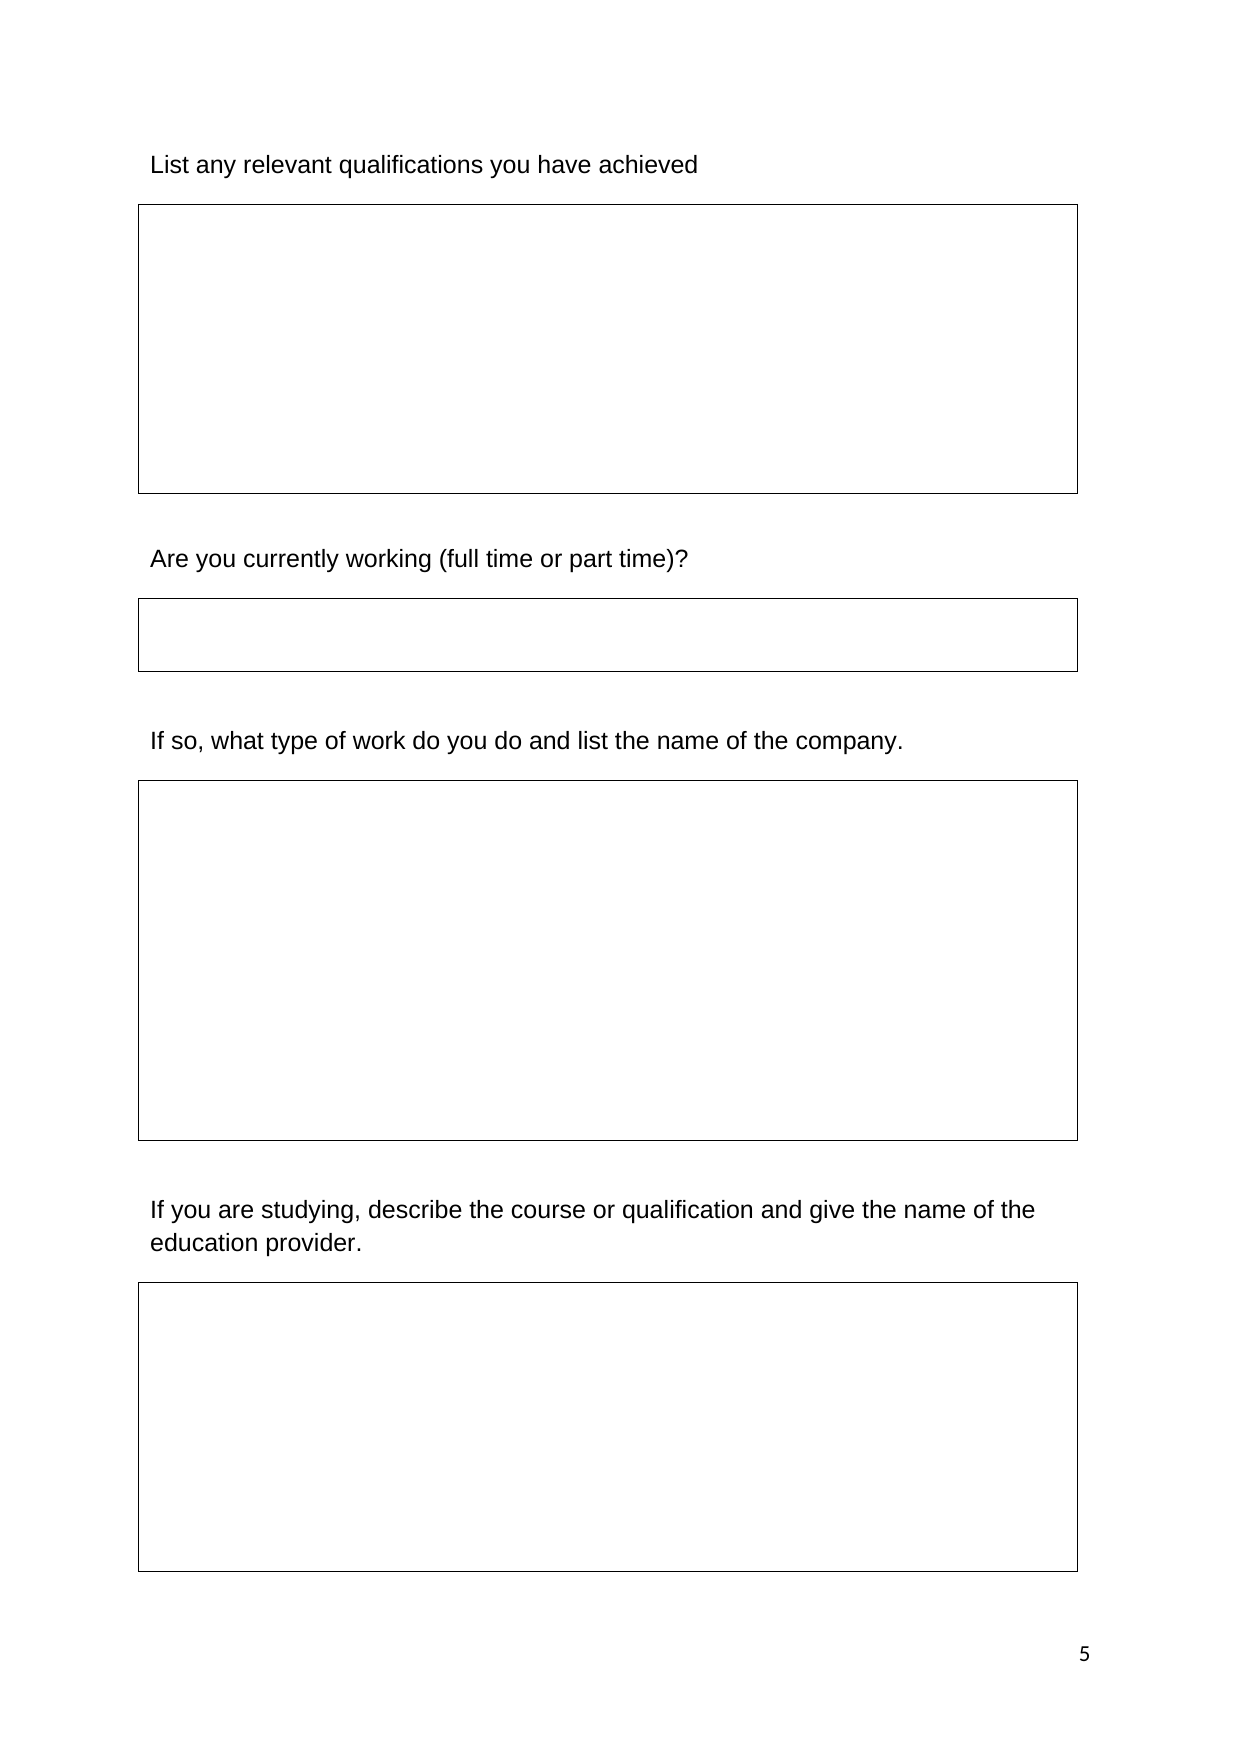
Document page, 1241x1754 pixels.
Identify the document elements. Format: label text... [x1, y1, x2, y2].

table_header [139, 205, 1077, 492]
text If so, what type of work do you do and list the name of the company. [150, 726, 1090, 755]
text List any relevant qualifications you have achieved [150, 150, 1090, 179]
table_header [139, 1283, 1077, 1571]
text Are you currently working (full time or part time)? [150, 544, 1090, 573]
text If you are studying, describe the course or qualification and give the name of the education provider. [150, 1195, 1090, 1257]
table_header [139, 781, 1077, 1140]
table_header [139, 599, 1077, 671]
